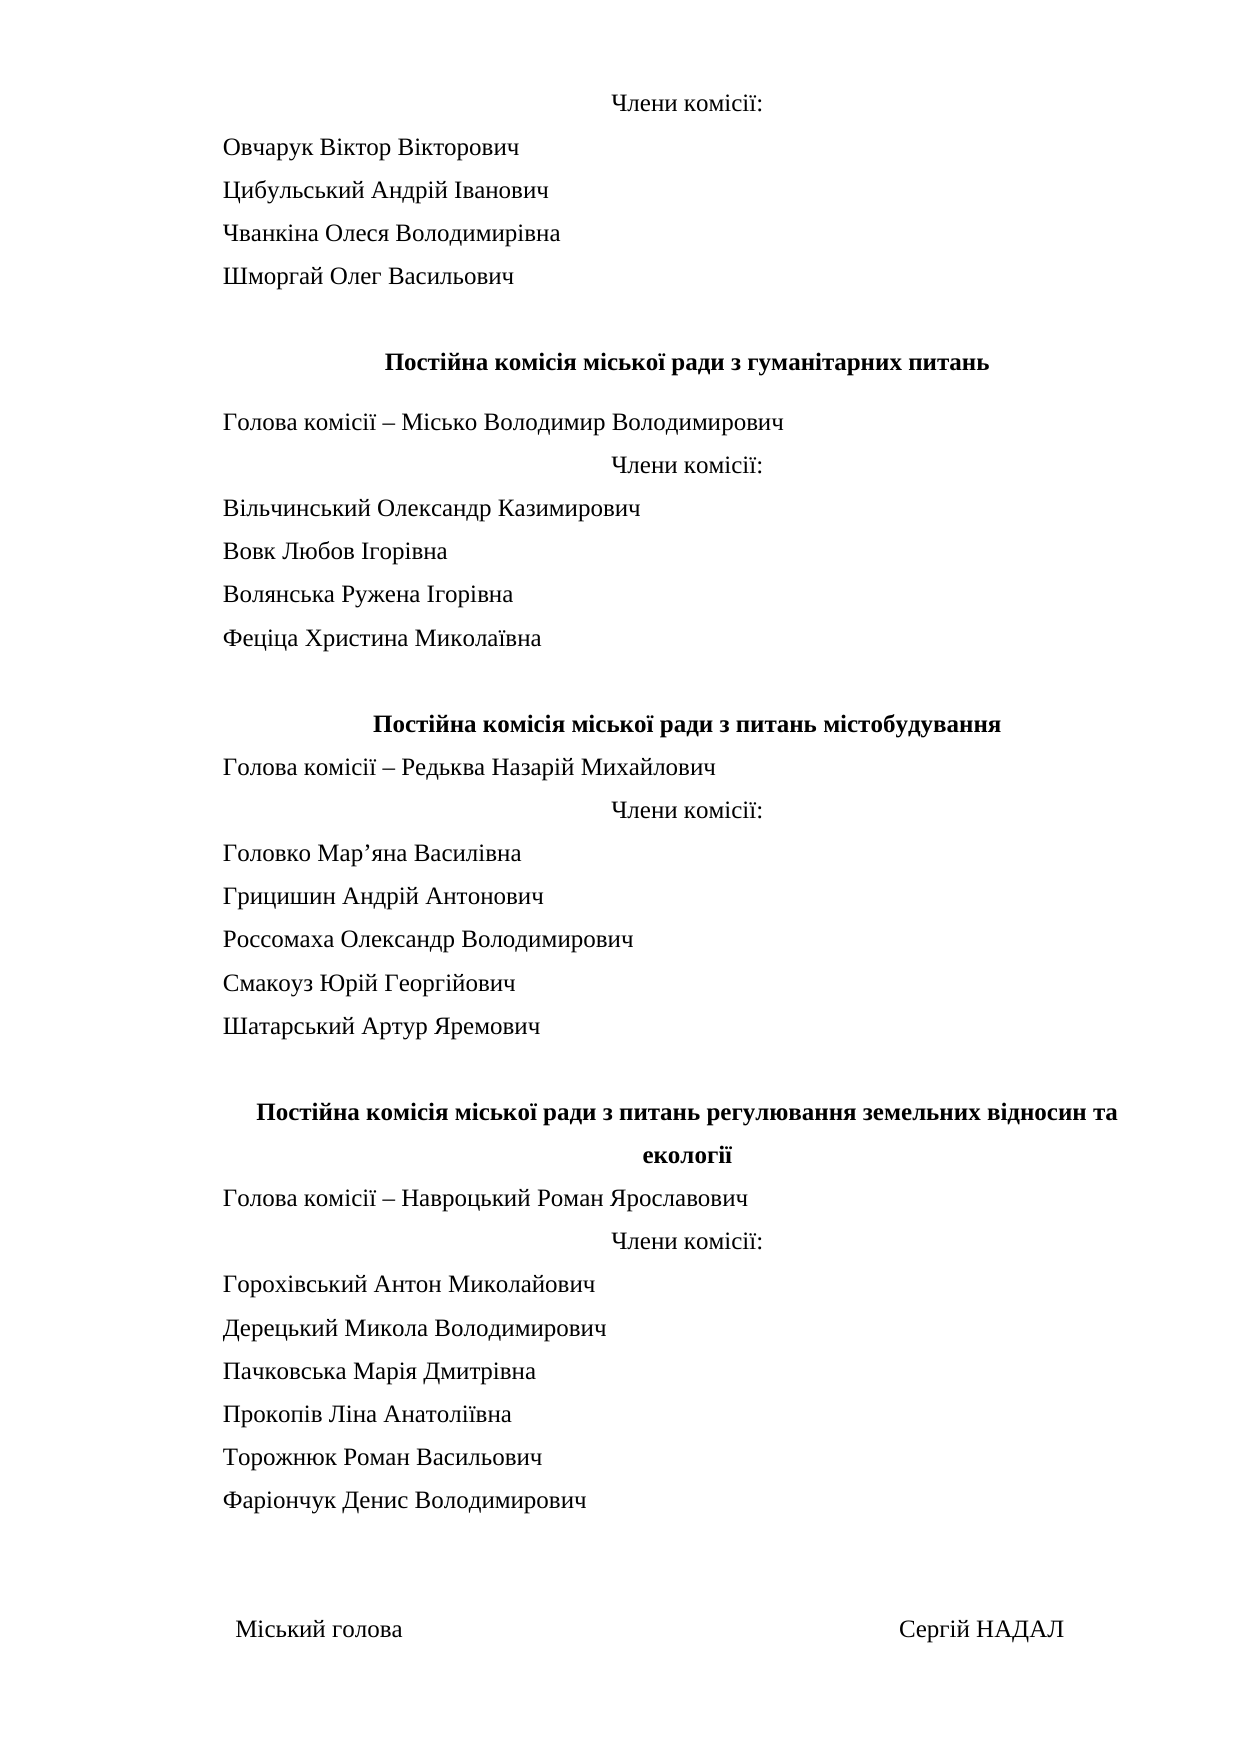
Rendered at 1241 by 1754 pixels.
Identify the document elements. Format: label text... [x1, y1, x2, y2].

text Голова комісії – Редьква Назарій Михайлович [223, 752, 1152, 781]
text Голова комісії – Місько Володимир Володимирович [223, 407, 1152, 436]
text Феціца Христина Миколаївна [223, 623, 1152, 651]
text Шморгай Олег Васильович [223, 261, 1152, 290]
text Вільчинський Олександр Казимирович [223, 493, 1152, 522]
text Голова комісії – Навроцький Роман Ярославович [223, 1183, 1152, 1212]
text Члени комісії: [223, 88, 1152, 117]
text Шатарський Артур Яремович [223, 1011, 1152, 1039]
text Волянська Ружена Ігорівна [223, 579, 1152, 608]
text Чванкіна Олеся Володимирівна [223, 218, 1152, 247]
text Смакоуз Юрій Георгійович [223, 968, 1152, 996]
text Торожнюк Роман Васильович [223, 1442, 1152, 1471]
text Члени комісії: [223, 795, 1152, 824]
text Члени комісії: [223, 450, 1152, 479]
text Постійна комісія міської ради з питань містобудування [223, 709, 1152, 738]
text Фаріончук Денис Володимирович [223, 1485, 1152, 1514]
text Головко Мар’яна Василівна [223, 838, 1152, 867]
text Міський голова Сергій НАДАЛ [148, 1614, 1152, 1643]
text Грицишин Андрій Антонович [223, 881, 1152, 910]
text Пачковська Марія Дмитрівна [223, 1356, 1152, 1384]
text Постійна комісія міської ради з гуманітарних питань [223, 347, 1152, 376]
text Члени комісії: [223, 1226, 1152, 1255]
text Вовк Любов Ігорівна [223, 536, 1152, 565]
text Цибульський Андрій Іванович [223, 175, 1152, 203]
text Овчарук Віктор Вікторович [223, 132, 1152, 160]
text Постійна комісія міської ради з питань регулювання земельних відносин та екології [223, 1097, 1152, 1169]
text Горохівський Антон Миколайович [223, 1269, 1152, 1298]
text Дерецький Микола Володимирович [223, 1313, 1152, 1341]
text Россомаха Олександр Володимирович [223, 924, 1152, 953]
text Прокопів Ліна Анатоліївна [223, 1399, 1152, 1428]
